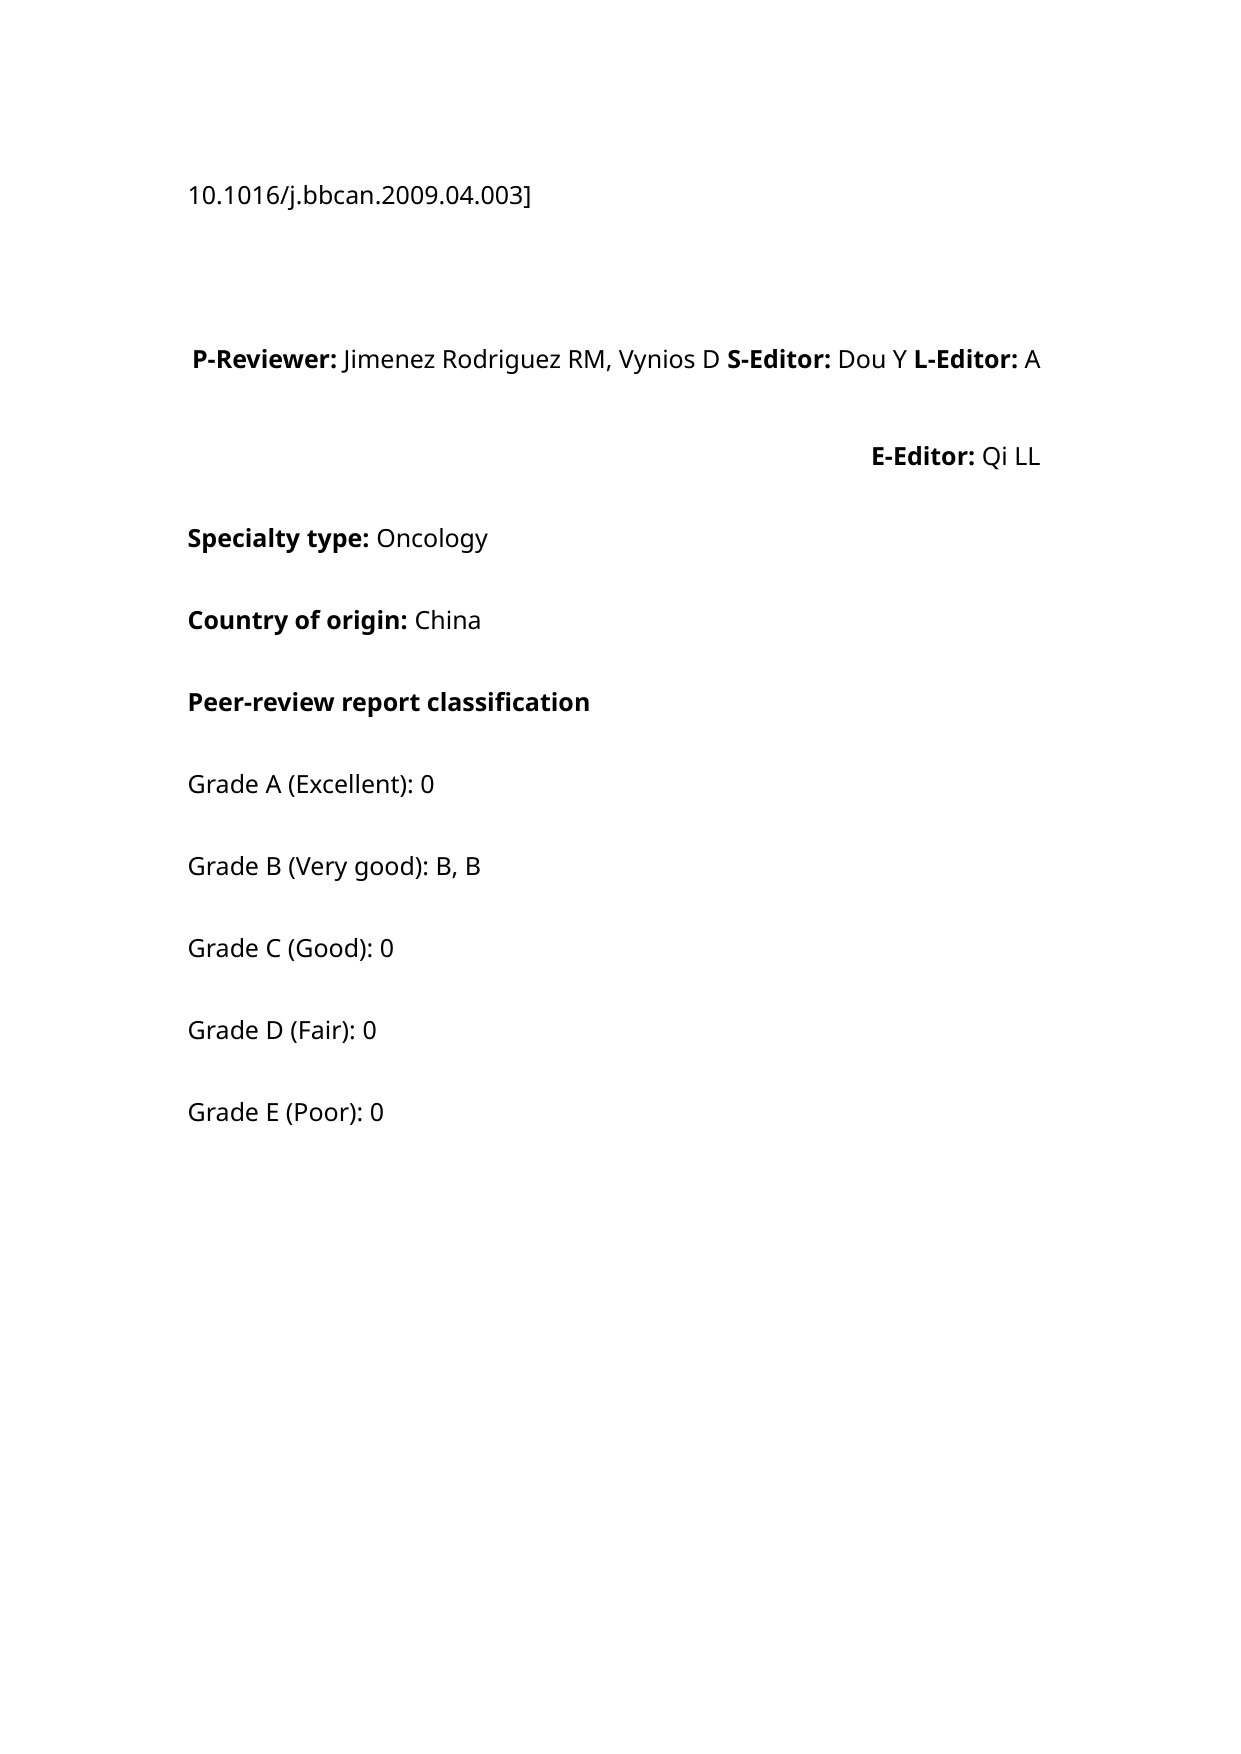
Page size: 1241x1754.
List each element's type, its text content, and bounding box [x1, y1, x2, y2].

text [187, 162, 1053, 227]
text Grade C (Good): 0 [187, 915, 1053, 980]
text Specialty type: Oncology [187, 505, 1040, 570]
text Grade D (Fair): 0 [187, 997, 1053, 1062]
text Grade E (Poor): 0 [187, 1079, 1053, 1144]
text Peer-review report classification [187, 669, 1053, 734]
text P-Reviewer: Jimenez Rodriguez RM, Vynios D S-Editor: Dou Y L-Editor: A E-Editor: Qi LL [187, 326, 1040, 488]
text Country of origin: China [187, 587, 1053, 652]
text Grade A (Excellent): 0 [187, 751, 1053, 816]
text Grade B (Very good): B, B [187, 833, 1053, 898]
